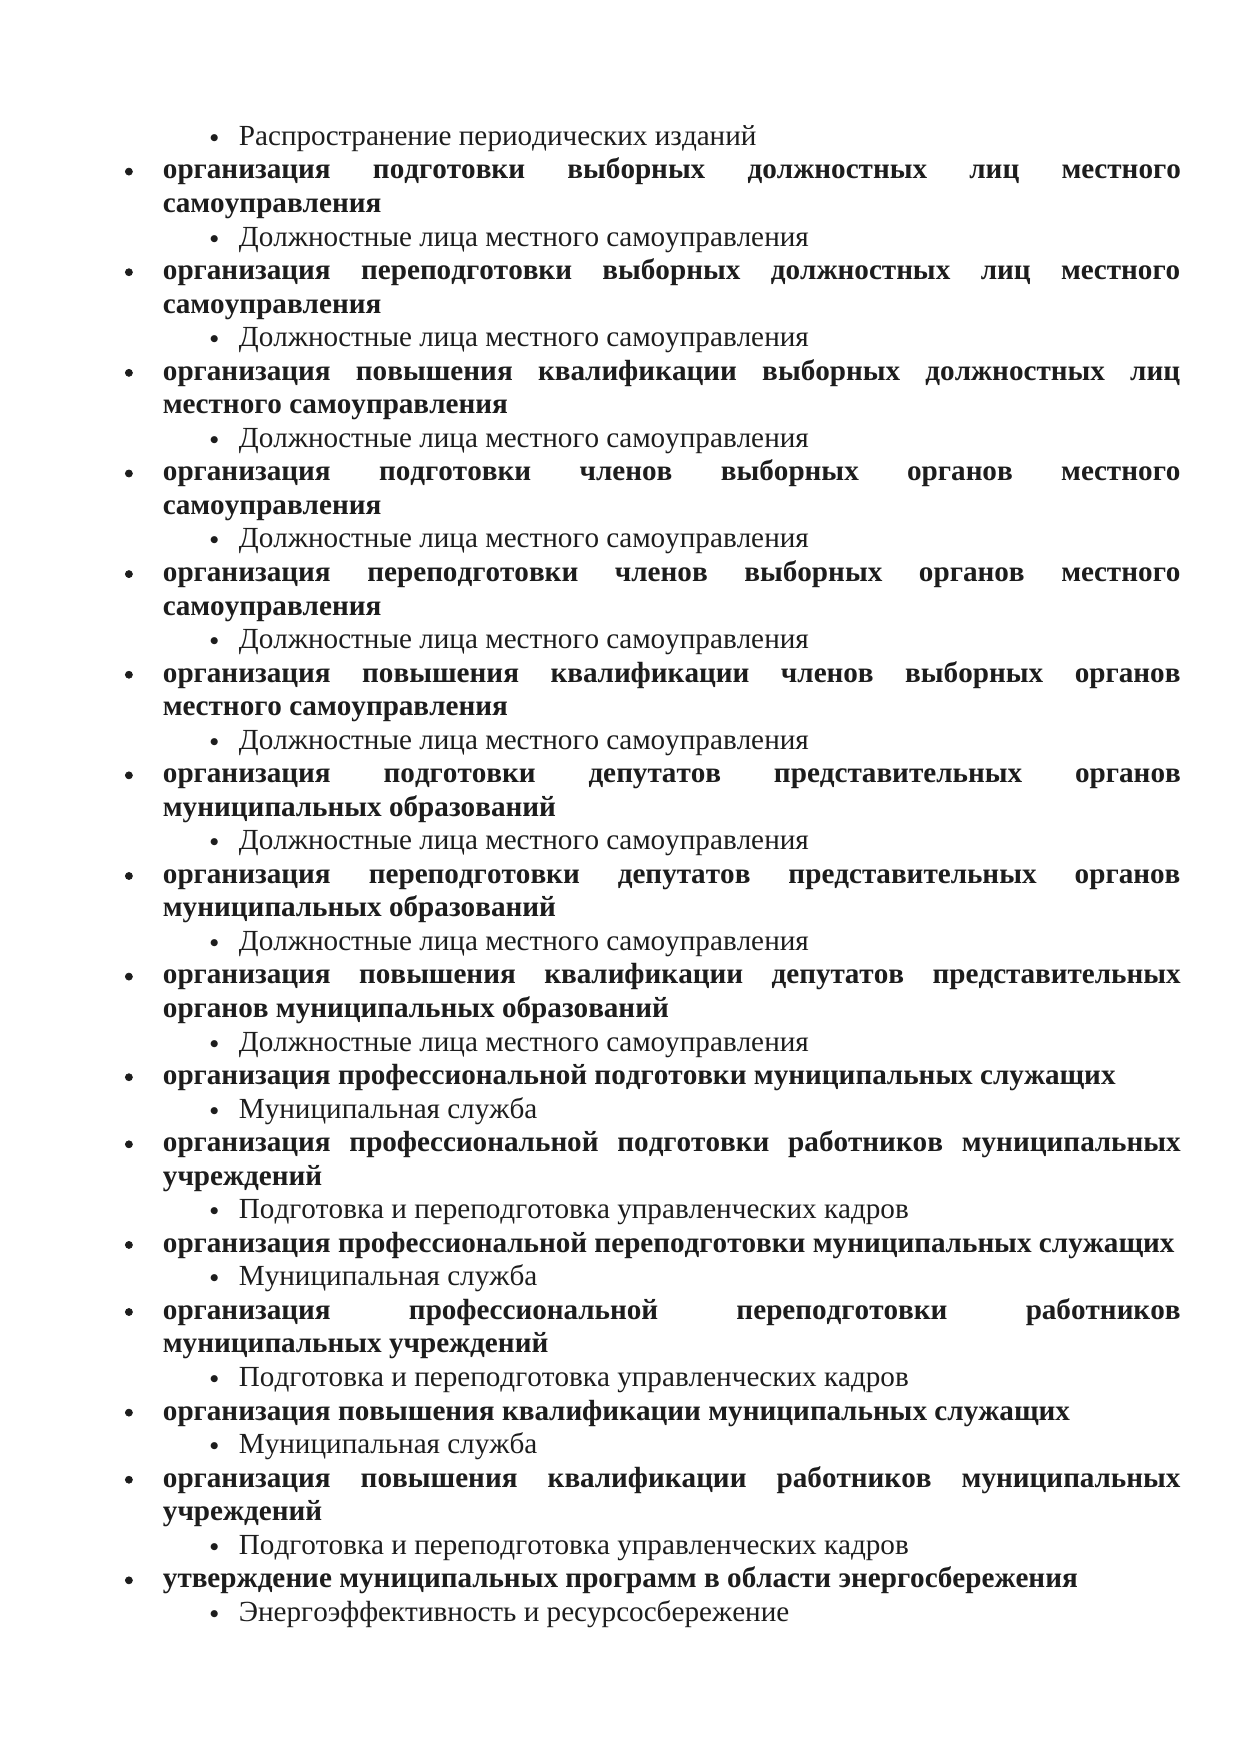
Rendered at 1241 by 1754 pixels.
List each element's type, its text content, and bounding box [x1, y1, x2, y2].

list Должностные лица местного самоуправления [211, 1024, 1181, 1057]
list организация подготовки депутатов представительных органов муниципальных образований [125, 755, 1181, 822]
list Подготовка и переподготовка управленческих кадров [211, 1527, 1181, 1560]
list Должностные лица местного самоуправления [211, 722, 1181, 755]
list организация переподготовки депутатов представительных органов муниципальных образований [125, 856, 1181, 923]
list Подготовка и переподготовка управленческих кадров [211, 1191, 1181, 1225]
list Должностные лица местного самоуправления [211, 621, 1181, 655]
list Муниципальная служба [211, 1426, 1181, 1460]
list организация повышения квалификации работников муниципальных учреждений [125, 1460, 1181, 1527]
list Подготовка и переподготовка управленческих кадров [211, 1359, 1181, 1393]
list Муниципальная служба [211, 1091, 1181, 1124]
list Муниципальная служба [211, 1258, 1181, 1292]
list утверждение муниципальных программ в области энергосбережения [125, 1560, 1181, 1594]
list организация повышения квалификации депутатов представительных органов муниципальных образований [125, 957, 1181, 1024]
list Должностные лица местного самоуправления [211, 923, 1181, 957]
list Должностные лица местного самоуправления [211, 822, 1181, 856]
list Распространение периодических изданий [211, 118, 1181, 152]
list Должностные лица местного самоуправления [211, 319, 1181, 353]
list организация переподготовки членов выборных органов местного самоуправления [125, 554, 1181, 621]
list организация повышения квалификации выборных должностных лиц местного самоуправления [125, 353, 1181, 420]
list Должностные лица местного самоуправления [211, 420, 1181, 453]
list организация профессиональной подготовки работников муниципальных учреждений [125, 1124, 1181, 1191]
list Энергоэффективность и ресурсосбережение [211, 1594, 1181, 1627]
list организация переподготовки выборных должностных лиц местного самоуправления [125, 252, 1181, 319]
list Должностные лица местного самоуправления [211, 219, 1181, 252]
list организация профессиональной подготовки муниципальных служащих [125, 1057, 1181, 1091]
list организация повышения квалификации членов выборных органов местного самоуправления [125, 655, 1181, 722]
list организация подготовки выборных должностных лиц местного самоуправления [125, 152, 1181, 219]
list организация профессиональной переподготовки работников муниципальных учреждений [125, 1292, 1181, 1359]
list организация повышения квалификации муниципальных служащих [125, 1393, 1181, 1426]
list организация подготовки членов выборных органов местного самоуправления [125, 453, 1181, 521]
list Должностные лица местного самоуправления [211, 521, 1181, 554]
list организация профессиональной переподготовки муниципальных служащих [125, 1225, 1181, 1258]
